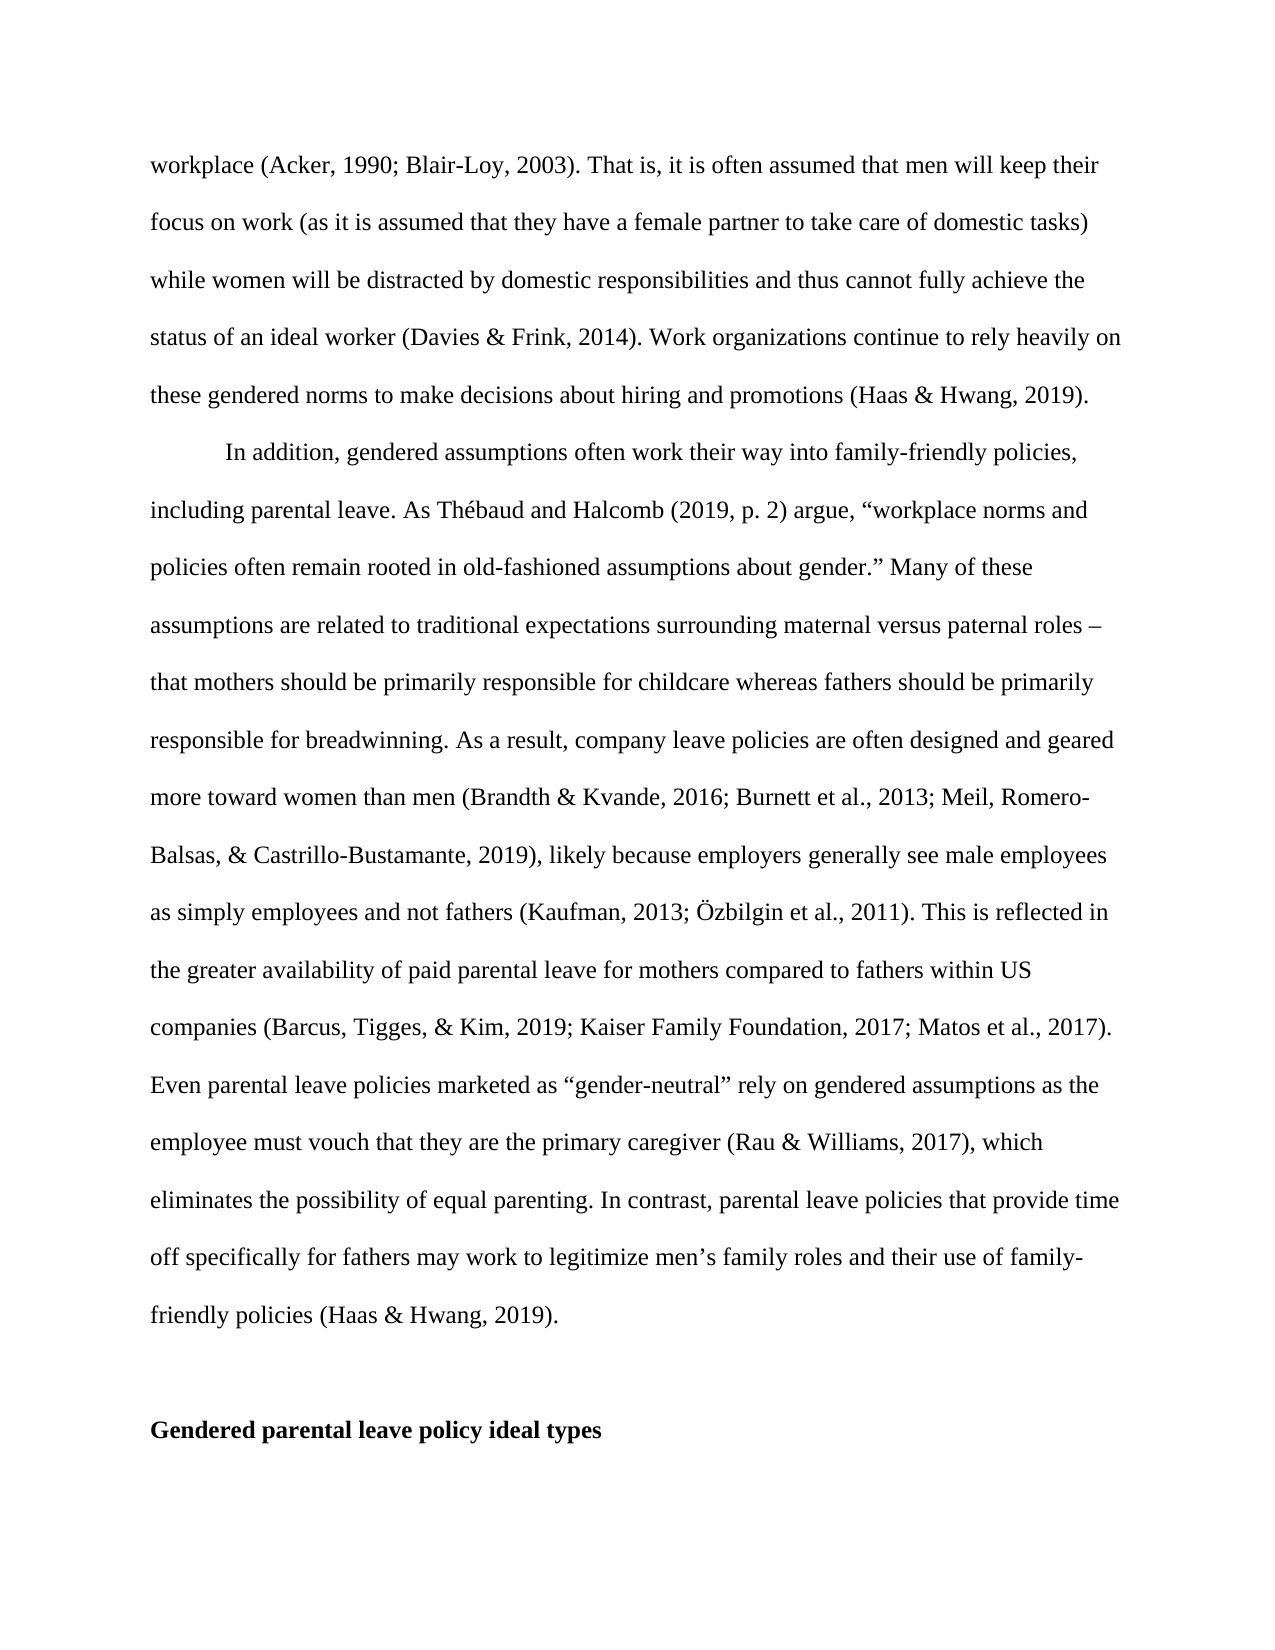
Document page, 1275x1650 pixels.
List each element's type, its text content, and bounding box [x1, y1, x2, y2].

text In addition, gendered assumptions often work their way into family-friendly policies, including parental leave. As Thébaud and Halcomb (2019, p. 2) argue, “workplace norms and policies often remain rooted in old-fashioned assumptions about gender.” Many of these assumptions are related to traditional expectations surrounding maternal versus paternal roles – that mothers should be primarily responsible for childcare whereas fathers should be primarily responsible for breadwinning. As a result, company leave policies are often designed and geared more toward women than men (Brandth & Kvande, 2016; Burnett et al., 2013; Meil, Romero-Balsas, & Castrillo-Bustamante, 2019), likely because employers generally see male employees as simply employees and not fathers (Kaufman, 2013; Özbilgin et al., 2011). This is reflected in the greater availability of paid parental leave for mothers compared to fathers within US companies (Barcus, Tigges, & Kim, 2019; Kaiser Family Foundation, 2017; Matos et al., 2017). Even parental leave policies marketed as “gender-neutral” rely on gendered assumptions as the employee must vouch that they are the primary caregiver (Rau & Williams, 2017), which eliminates the possibility of equal parenting. In contrast, parental leave policies that provide time off specifically for fathers may work to legitimize men’s family roles and their use of family-friendly policies (Haas & Hwang, 2019). [150, 437, 1125, 1329]
text Gendered parental leave policy ideal types [150, 1415, 1125, 1444]
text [150, 150, 1125, 409]
